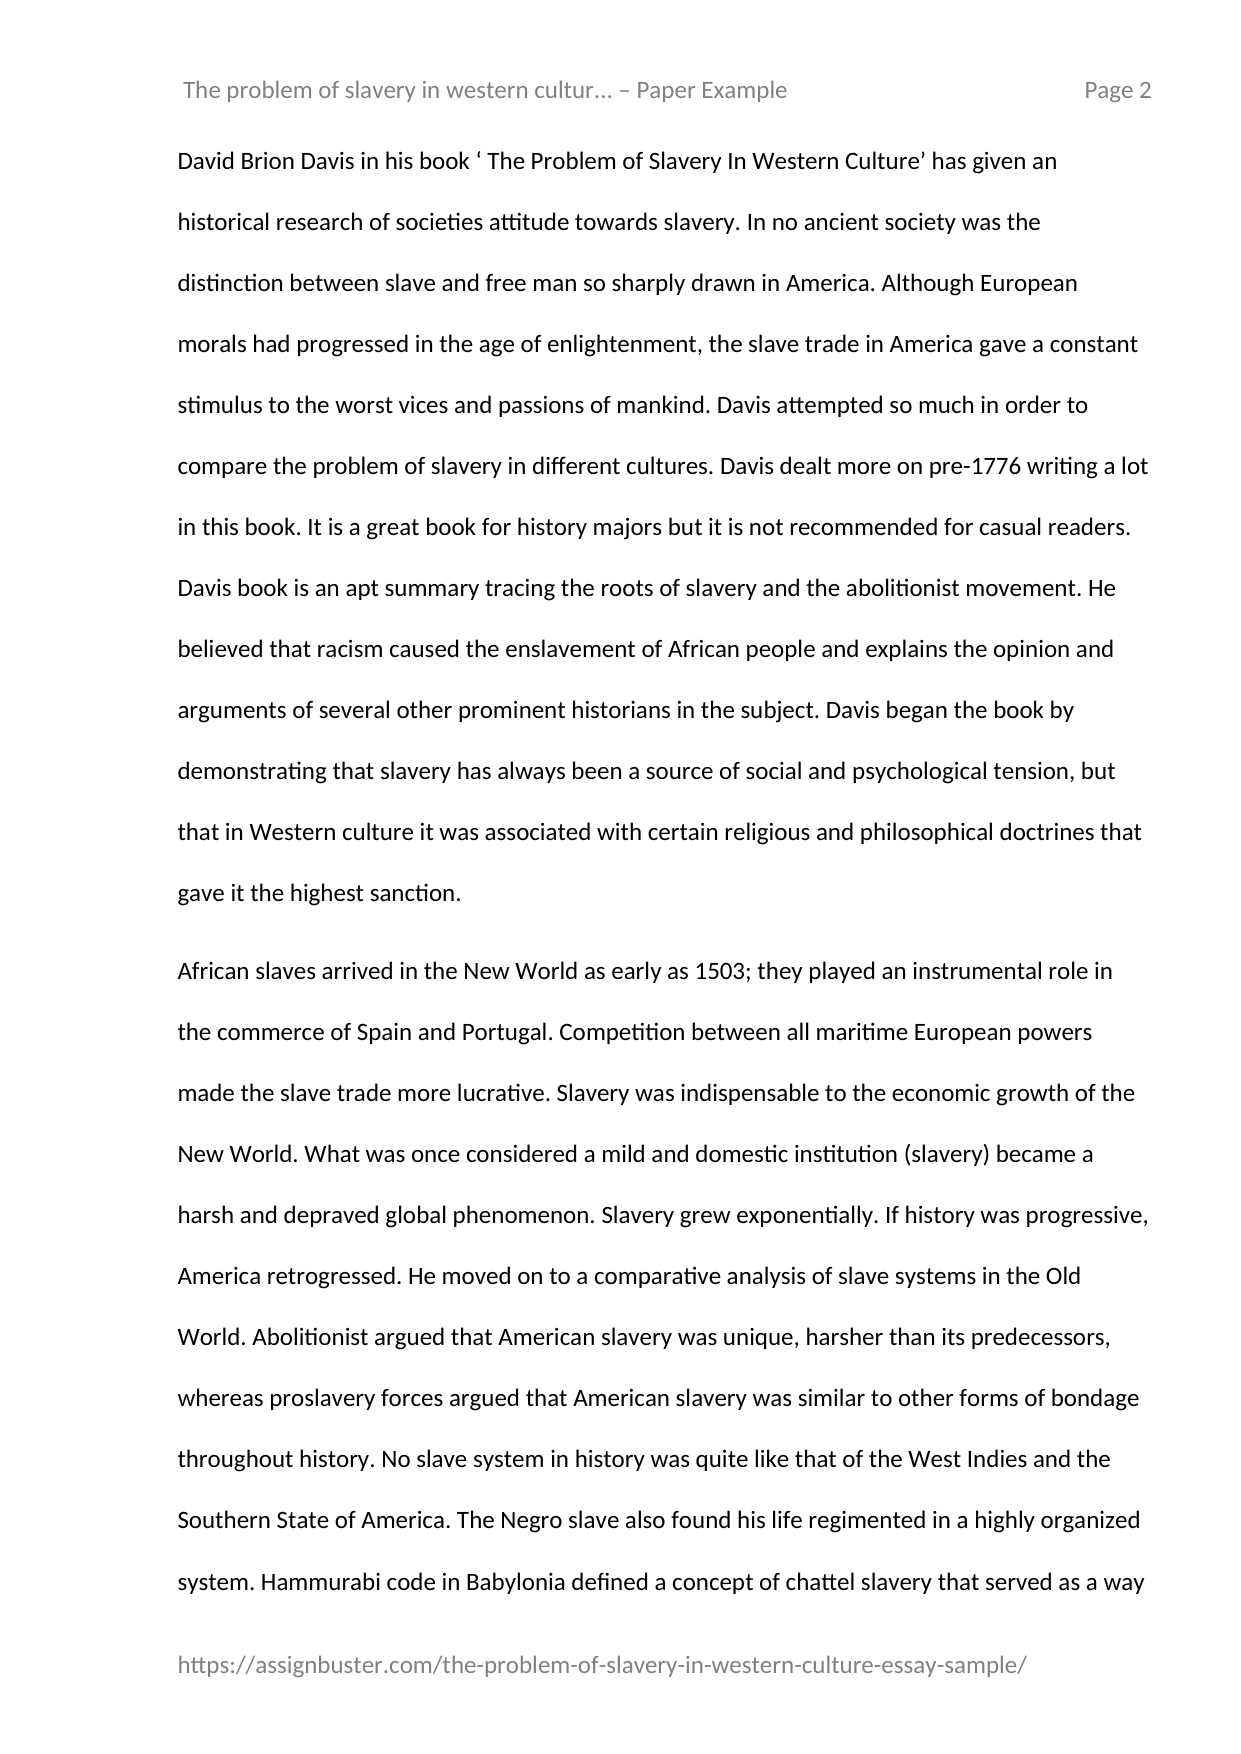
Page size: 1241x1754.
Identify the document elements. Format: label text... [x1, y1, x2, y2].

text David Brion Davis in his book ‘ The Problem of Slavery In Western Culture’ has given an historical research of societies attitude towards slavery. In no ancient society was the distinction between slave and free man so sharply drawn in America. Although European morals had progressed in the age of enlightenment, the slave trade in America gave a constant stimulus to the worst vices and passions of mankind. Davis attempted so much in order to compare the problem of slavery in different cultures. Davis dealt more on pre-1776 writing a lot in this book. It is a great book for history majors but it is not recommended for casual readers. Davis book is an apt summary tracing the roots of slavery and the abolitionist movement. He believed that racism caused the enslavement of African people and explains the opinion and arguments of several other prominent historians in the subject. Davis began the book by demonstrating that slavery has always been a source of social and psychological tension, but that in Western culture it was associated with certain religious and philosophical doctrines that gave it the highest sanction. [177, 145, 1152, 908]
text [177, 955, 1152, 1596]
